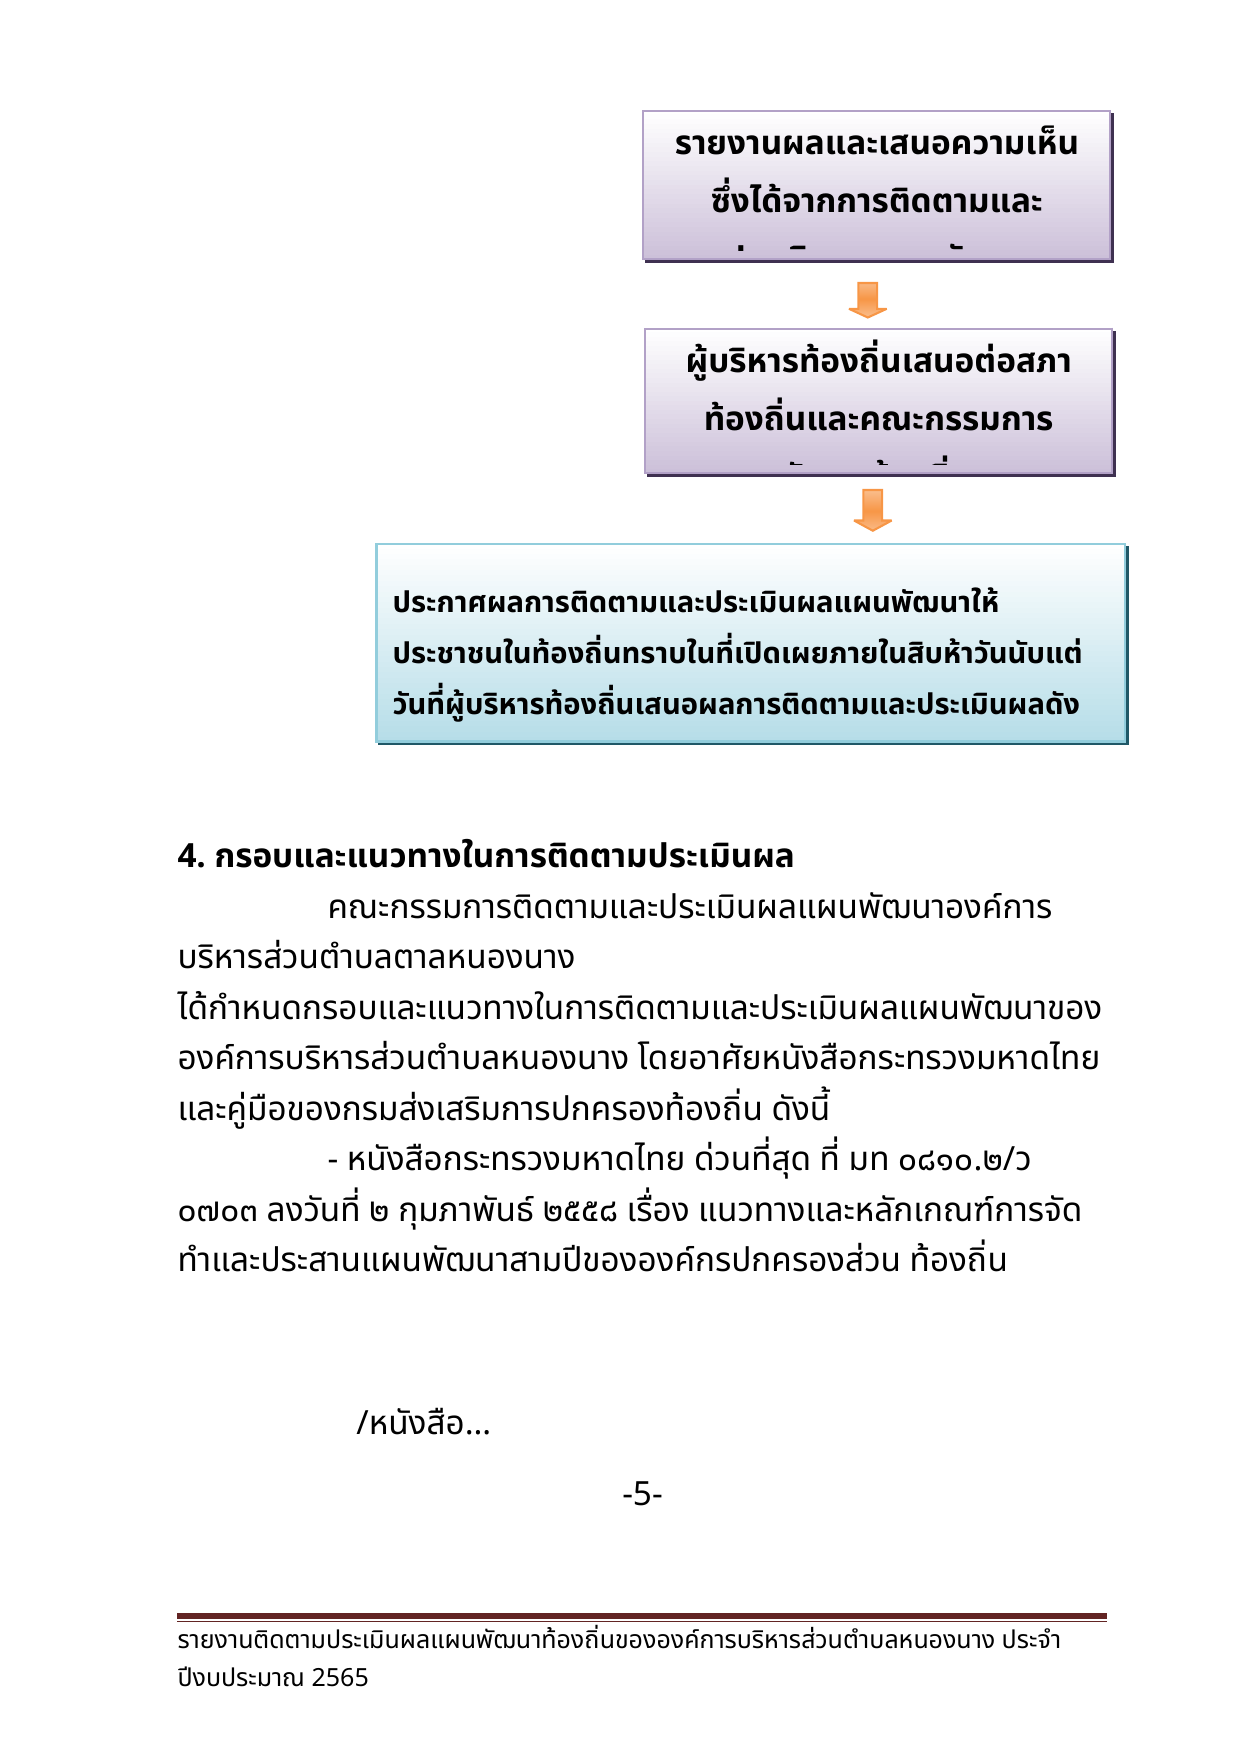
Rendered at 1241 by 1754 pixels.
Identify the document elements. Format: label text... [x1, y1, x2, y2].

text 4. กรอบและแนวทางในการติดตามประเมินผล คณะกรรมการติดตามและประเมินผลแผนพัฒนาองค์การบริหารส่วนตำบลตาลหนองนาง ได้กำหนดกรอบและแนวทางในการติดตามและประเมินผลแผนพัฒนาขององค์การบริหารส่วนตำบลหนองนาง โดยอาศัยหนังสือกระทรวงมหาดไทยและคู่มือของกรมส่งเสริมการปกครองท้องถิ่น ดังนี้ - หนังสือกระทรวงมหาดไทย ด่วนที่สุด ที่ มท ๐๘๑๐.๒/ว ๐๗๐๓ ลงวันที่ ๒ กุมภาพันธ์ ๒๕๕๘ เรื่อง แนวทางและหลักเกณฑ์การจัดทำและประสานแผนพัฒนาสามปีขององค์กรปกครองส่วน ท้องถิ่น [177, 832, 1107, 1287]
text -5- [177, 1470, 1107, 1515]
text /หนังสือ… [177, 1308, 1107, 1449]
